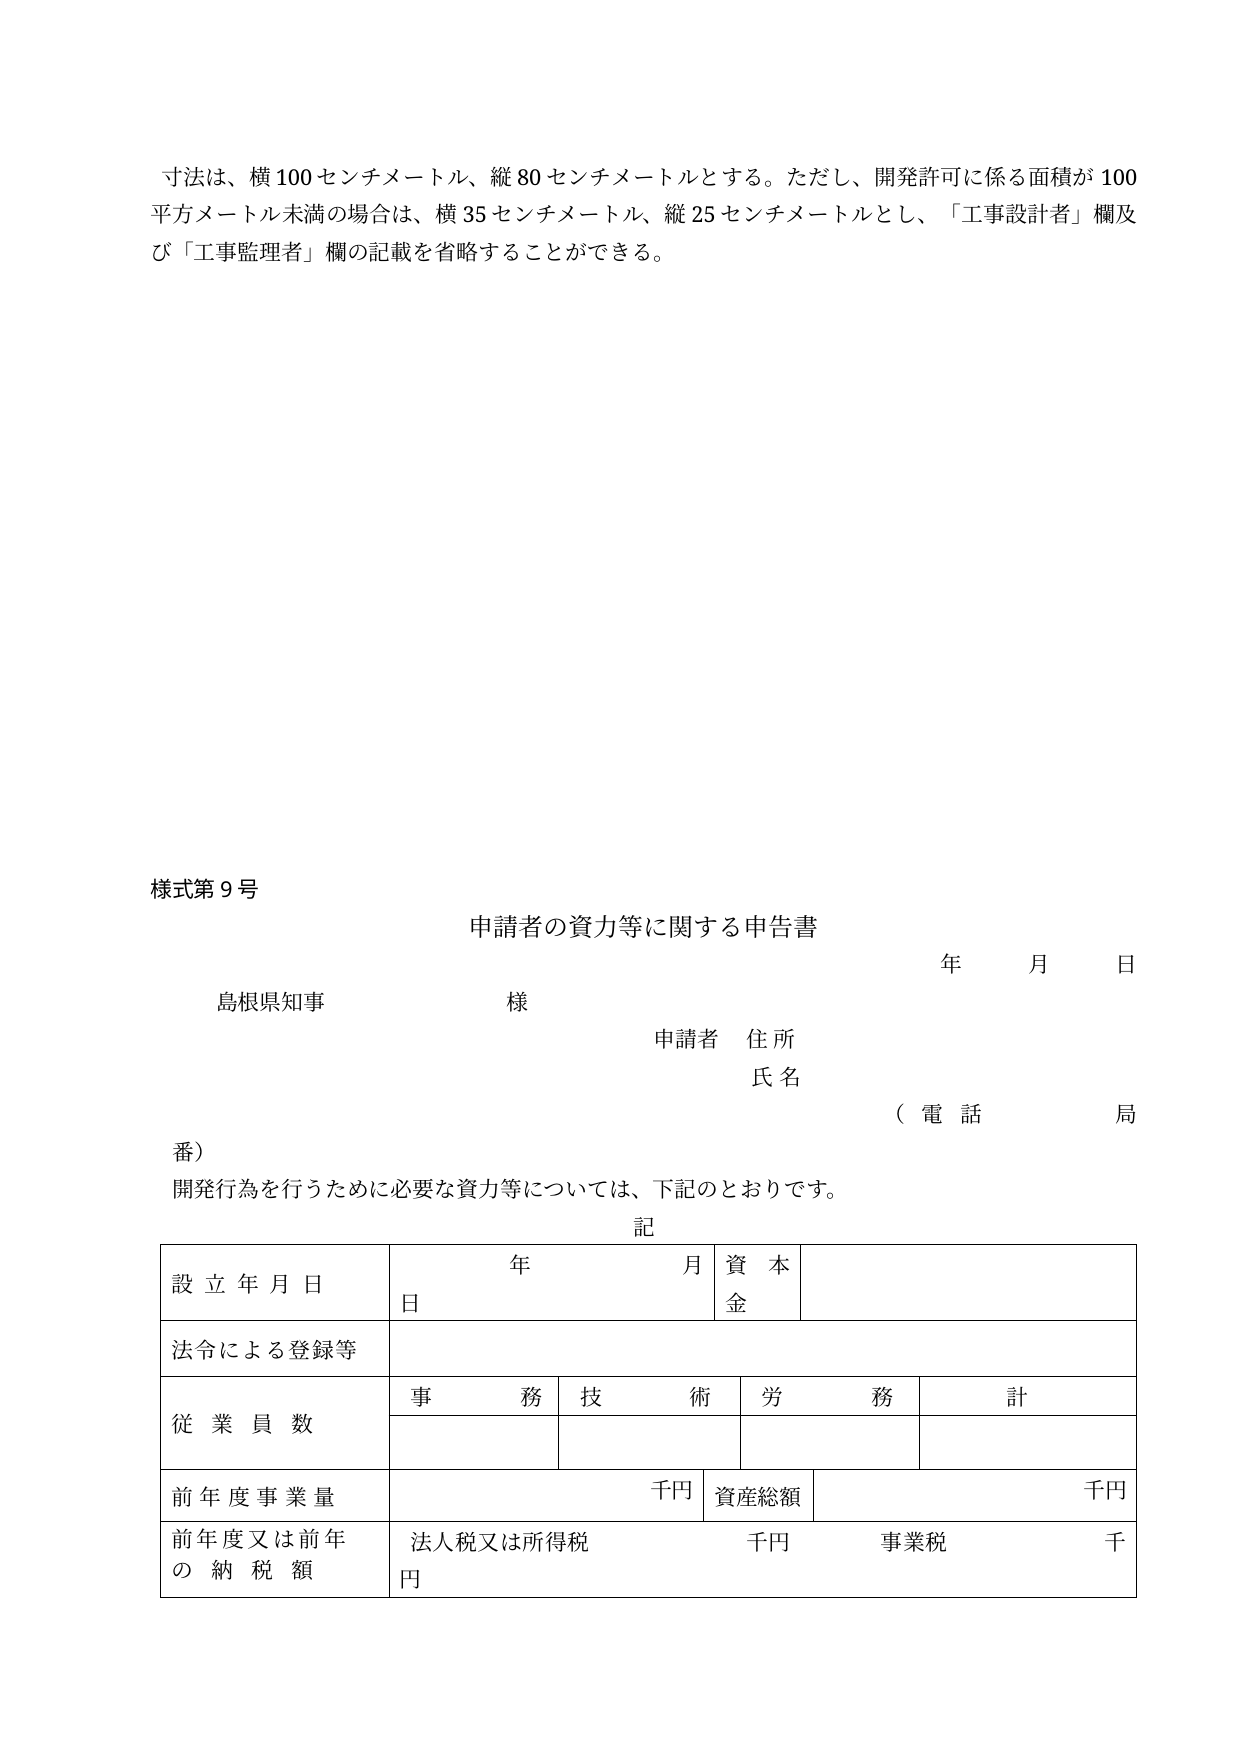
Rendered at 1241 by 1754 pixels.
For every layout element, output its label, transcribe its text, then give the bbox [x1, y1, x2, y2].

text 記 [150, 1207, 1137, 1244]
table_cell [390, 1321, 1136, 1376]
table_cell 労 務 [741, 1377, 919, 1414]
table_header 年 月 日 [390, 1245, 714, 1320]
table_cell 前年度事業量 [161, 1470, 389, 1521]
table_cell 計 [920, 1377, 1136, 1414]
text （電話 局 番） [172, 1094, 1137, 1169]
text 様式第9号 [150, 869, 1137, 907]
table_cell [390, 1416, 558, 1469]
table_cell 千円 [390, 1470, 703, 1521]
text 申請者の資力等に関する申告書 [150, 907, 1137, 944]
table_cell 前年度又は前年 の納税額 [161, 1522, 389, 1597]
table_cell [741, 1416, 919, 1469]
table_cell 千円 [814, 1470, 1136, 1521]
table_header 設立年月日 [161, 1245, 389, 1320]
table_cell 法人税又は所得税 千円 事業税 千円 [390, 1522, 1136, 1597]
text 島根県知事 様 [172, 982, 1137, 1019]
table_cell 資産総額 [704, 1470, 813, 1521]
table_header 資本金 [715, 1245, 800, 1320]
table_cell 事 務 [390, 1377, 558, 1414]
table_cell [920, 1416, 1136, 1469]
text 氏 名 [150, 1057, 1150, 1094]
text 寸法は、横100センチメートル、縦80センチメートルとする。ただし、開発許可に係る面積が100平方メートル未満の場合は、横35センチメートル、縦25センチメートルとし、「工事設計者」欄及び「工事監理者」欄の記載を省略することができる。 [150, 157, 1137, 269]
table_cell 技 術 [559, 1377, 740, 1414]
table_cell [559, 1416, 740, 1469]
text 年 月 日 [150, 944, 1137, 982]
table_header [801, 1245, 1136, 1320]
text 申請者 住 所 [150, 1019, 1137, 1057]
table_cell 従業員数 [161, 1377, 389, 1469]
table_cell 法令による登録等 [161, 1321, 389, 1376]
text 開発行為を行うために必要な資力等については、下記のとおりです。 [150, 1169, 1137, 1207]
